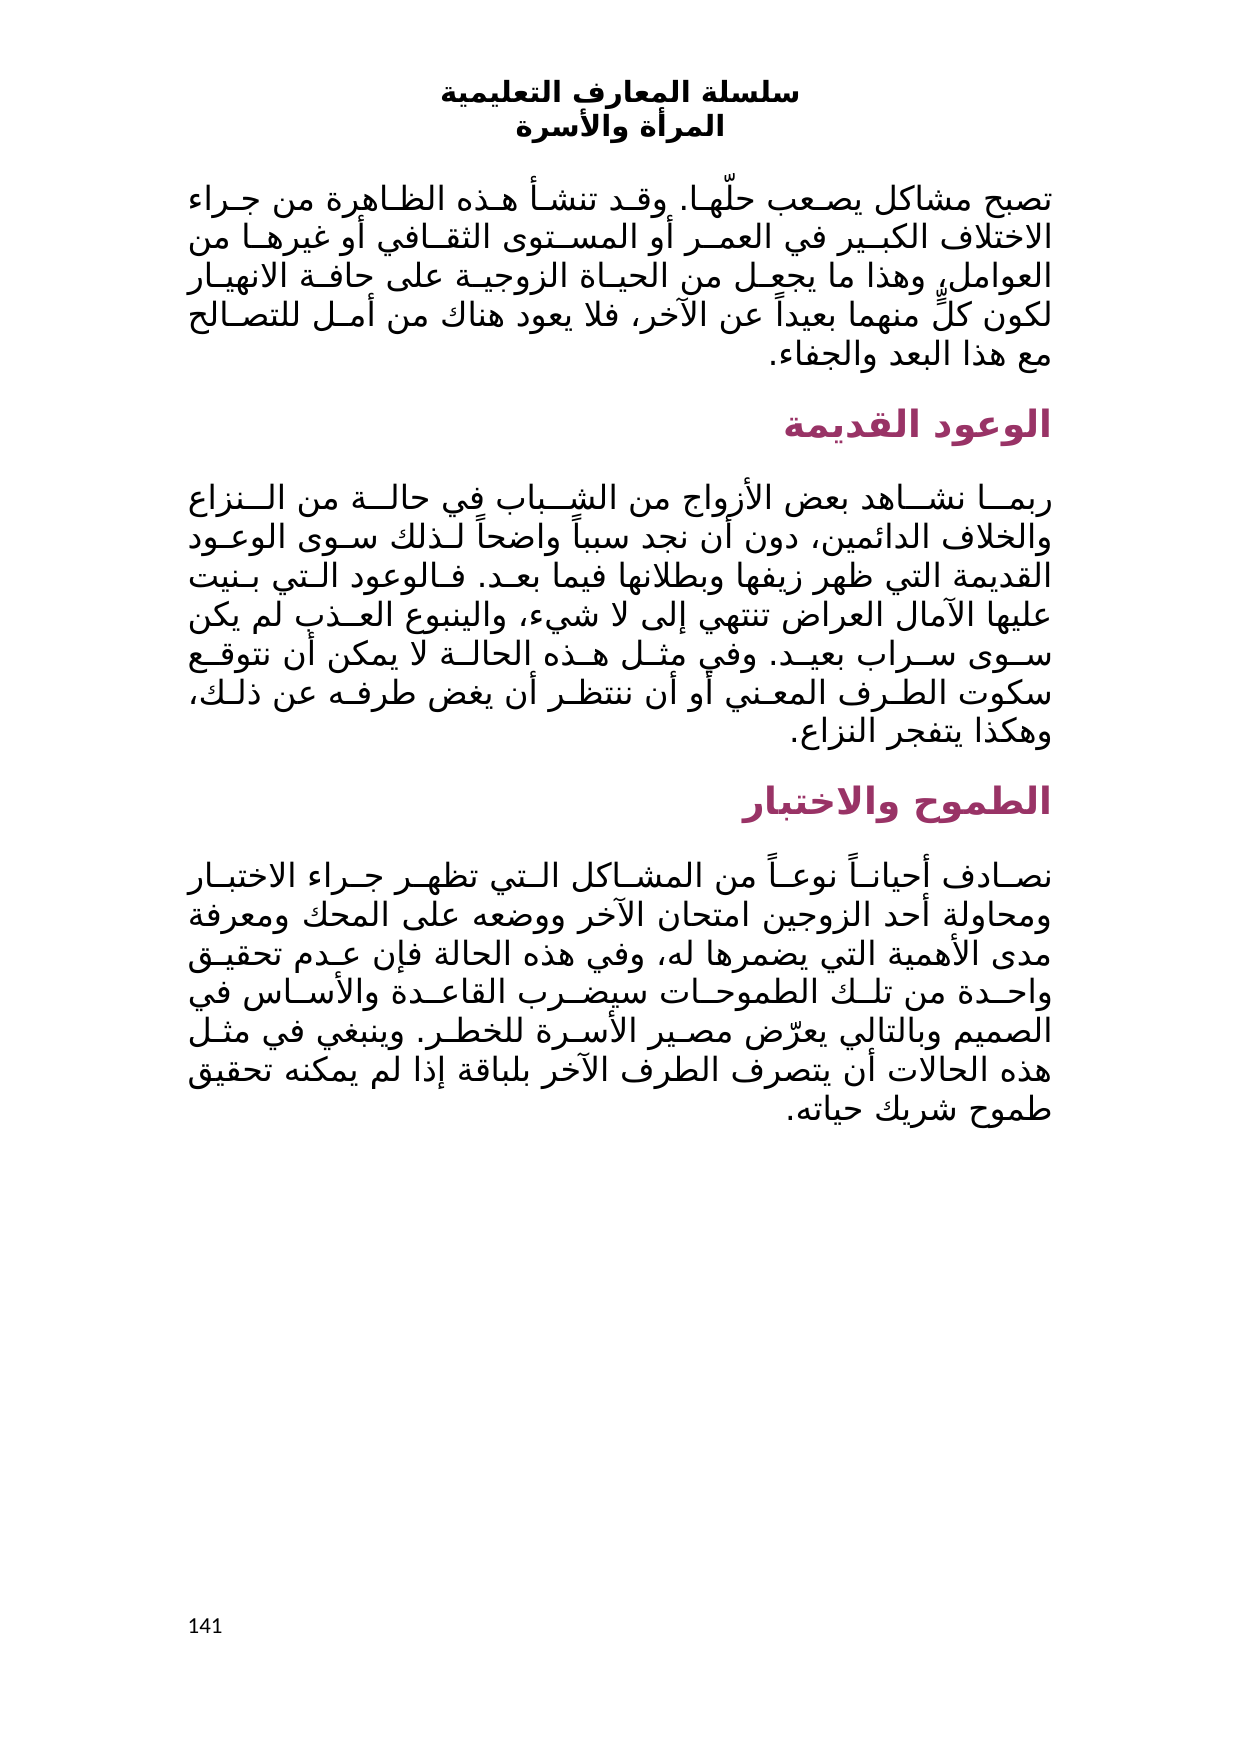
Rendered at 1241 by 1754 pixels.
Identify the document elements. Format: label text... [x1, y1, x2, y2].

text تصبح مشاكل يصعب حلّها. وقد تنشأ هذه الظاهرة من جراء الاختلاف الكبير في العمر أو المستوى الثقافي أو غيرها من العوامل، وهذا ما يجعل من الحياة الزوجية على حافة الانهيار لكون كلٍّ منهما بعيداً عن الآخر، فلا يعود هناك من أمل للتصالح مع هذا البعد والجفاء. [187, 179, 1053, 373]
text نصادف أحياناً نوعاً من المشاكل التي تظهر جراء الاختبار ومحاولة أحد الزوجين امتحان الآخر ووضعه على المحك ومعرفة مدى الأهمية التي يضمرها له، وفي هذه الحالة فإن عدم تحقيق واحدة من تلك الطموحات سيضرب القاعدة والأساس في الصميم وبالتالي يعرّض مصير الأسرة للخطر. وينبغي في مثل هذه الحالات أن يتصرف الطرف الآخر بلباقة إذا لم يمكنه تحقيق طموح شريك حياته. [187, 856, 1053, 1128]
subtitle الوعود القديمة [187, 403, 1053, 446]
subtitle الطموح والاختبار [187, 780, 1053, 824]
text ربما نشاهد بعض الأزواج من الشباب في حالة من النزاع والخلاف الدائمين، دون أن نجد سبباً واضحاً لذلك سوى الوعود القديمة التي ظهر زيفها وبطلانها فيما بعد. فالوعود التي بنيت عليها الآمال العراض تنتهي إلى لا شيء، والينبوع العذب لم يكن سوى سراب بعيد. وفي مثل هذه الحالة لا يمكن أن نتوقع سكوت الطرف المعني أو أن ننتظر أن يغض طرفه عن ذلك، وهكذا يتفجر النزاع. [187, 479, 1053, 751]
